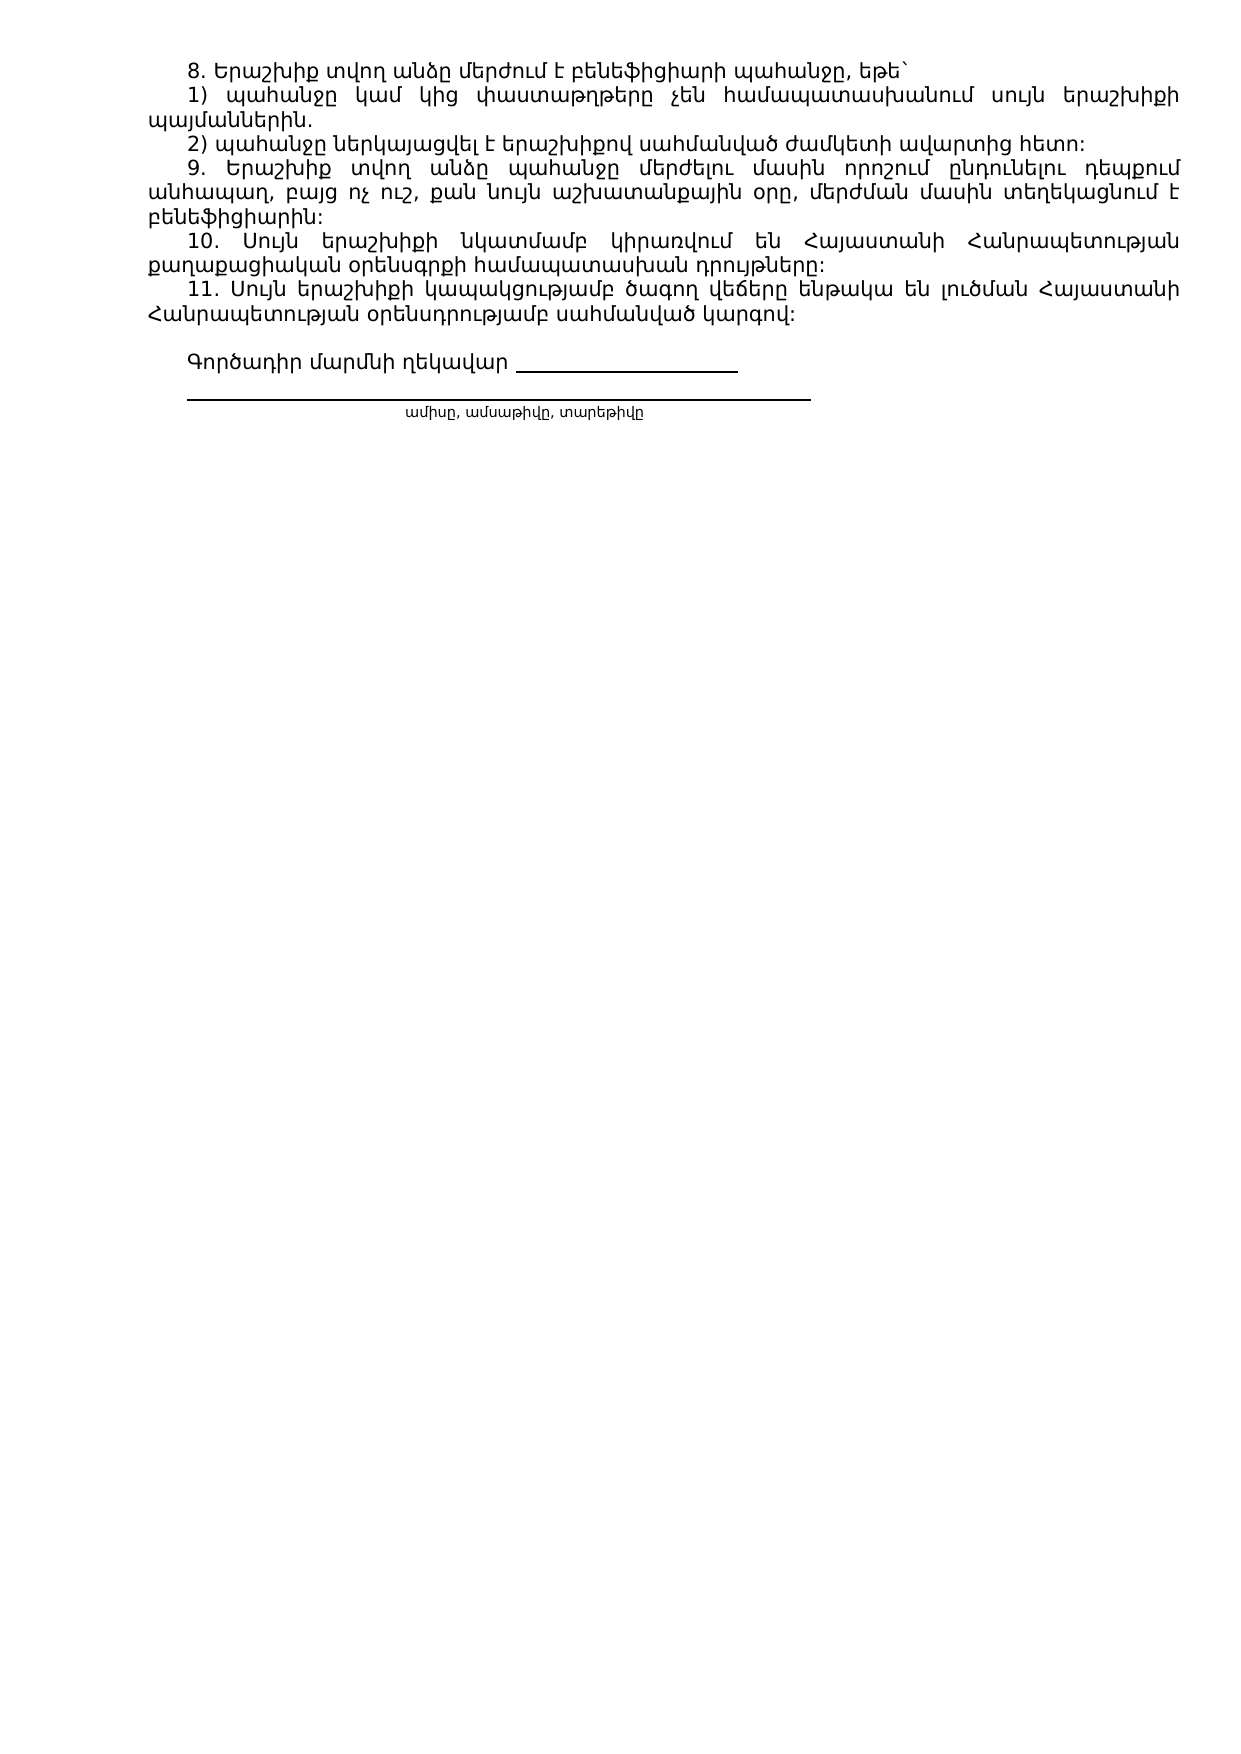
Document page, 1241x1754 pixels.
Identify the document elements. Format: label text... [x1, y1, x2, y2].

text 11. Սույն երաշխիքի կապակցությամբ ծագող վեճերը ենթակա են լուծման Հայաստանի Հանրապետության օրենսդրությամբ սահմանված կարգով: [148, 277, 1181, 326]
text 9. Երաշխիք տվող անձը պահանջը մերժելու մասին որոշում ընդունելու դեպքում անհապաղ, բայց ոչ ուշ, քան նույն աշխատանքային օրը, մերժման մասին տեղեկացնում է բենեֆիցիարին: [148, 156, 1181, 229]
text 2) պահանջը ներկայացվել է երաշխիքով սահմանված ժամկետի ավարտից հետո: [148, 132, 1181, 156]
text Գործադիր մարմնի ղեկավար [148, 350, 1181, 374]
text 10. Սույն երաշխիքի նկատմամբ կիրառվում են Հայաստանի Հանրապետության քաղաքացիական օրենսգրքի համապատասխան դրույթները: [148, 229, 1181, 277]
text 1) պահանջը կամ կից փաստաթղթերը չեն համապատասխանում սույն երաշխիքի պայմաններին. [148, 83, 1181, 132]
text 8. Երաշխիք տվող անձը մերժում է բենեֆիցիարի պահանջը, եթե` [148, 59, 1181, 83]
text ամիսը, ամսաթիվը, տարեթիվը [148, 403, 1181, 432]
